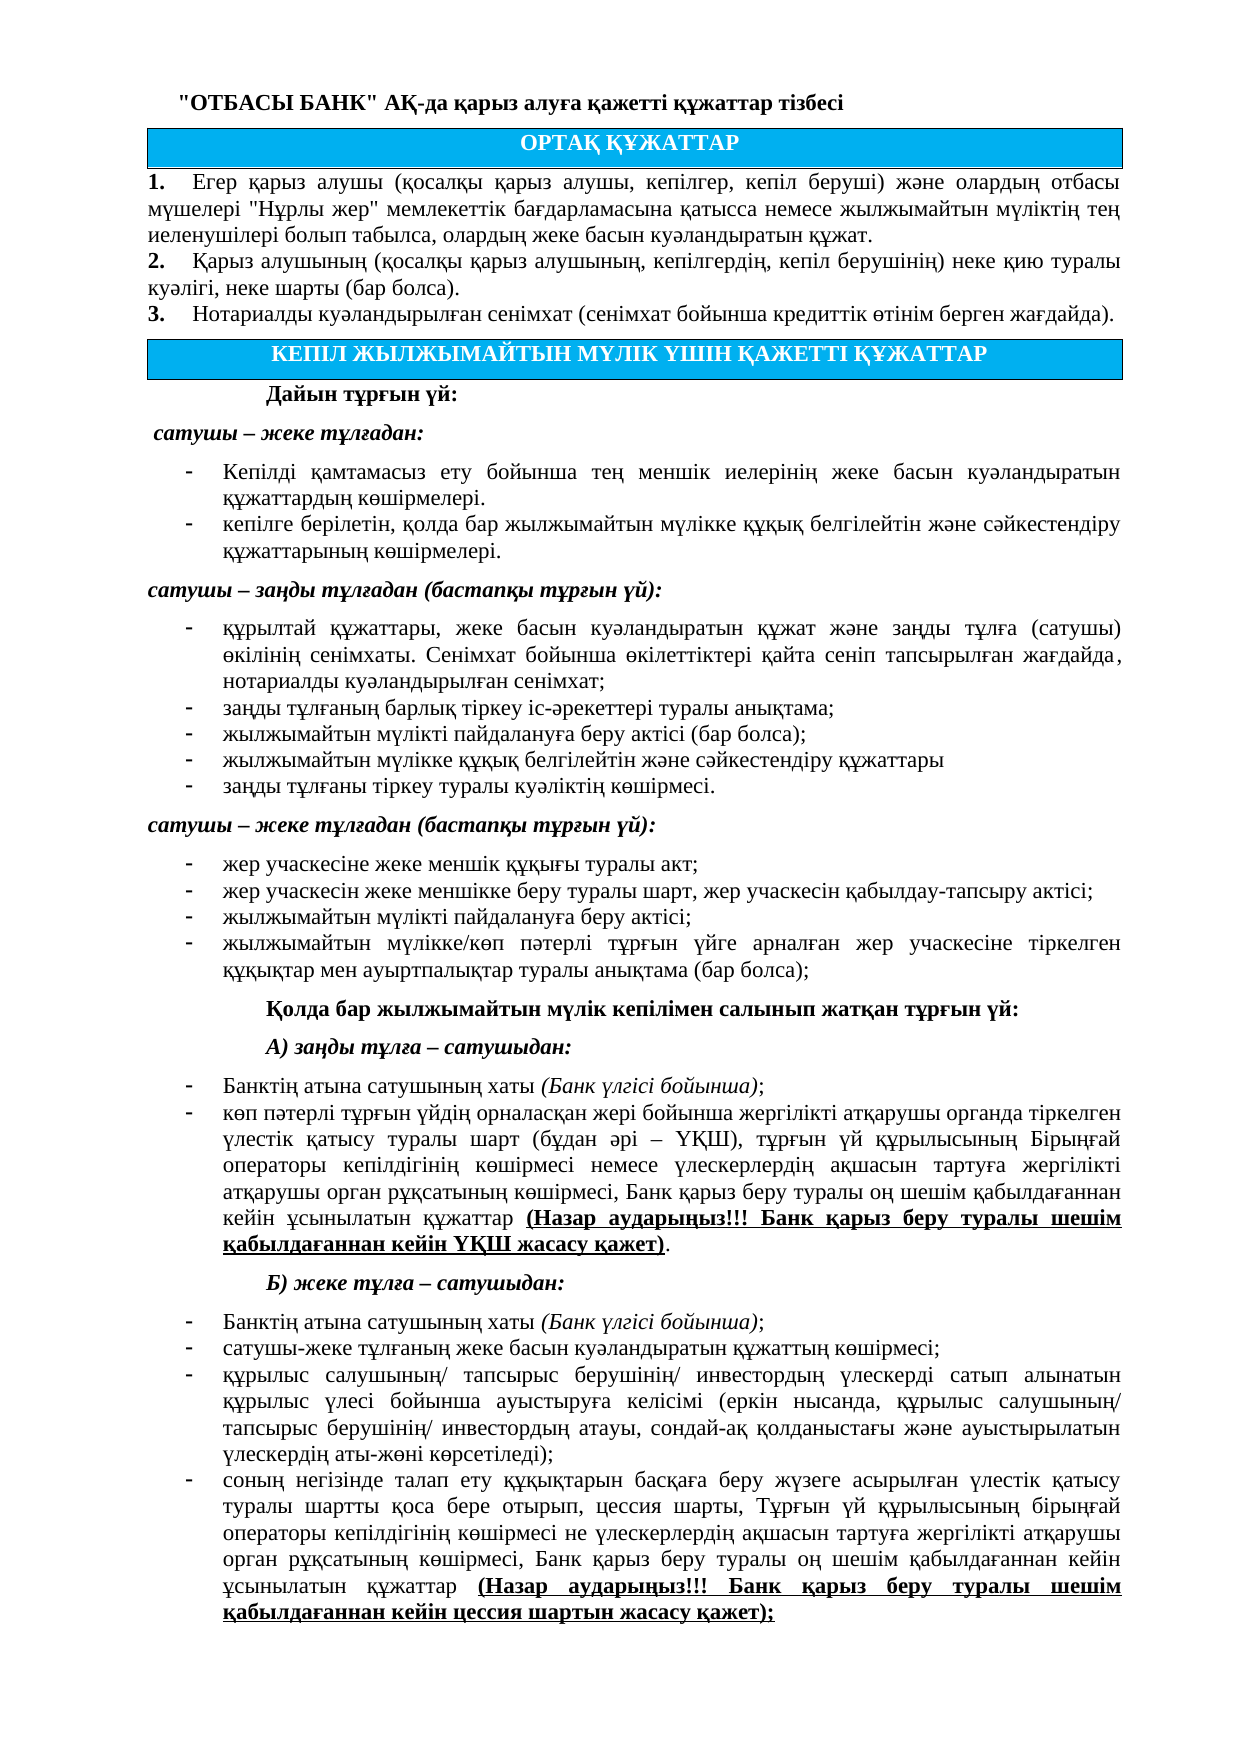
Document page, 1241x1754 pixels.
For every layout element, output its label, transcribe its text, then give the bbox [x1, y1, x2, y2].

list жер учаскесіне жеке меншік құқығы туралы акт; [185, 850, 1122, 877]
list Банктің атына сатушының хаты (Банк үлгісі бойынша); [185, 1072, 1122, 1099]
text сатушы – заңды тұлғадан (бастапқы тұрғын үй): [148, 576, 1122, 602]
list құрылтай құжаттары, жеке басын куәландыратын құжат және заңды тұлға (сатушы) өкілінің сенімхаты. Сенімхат бойынша өкілеттіктері қайта сеніп тапсырылған жағдайда, нотариалды куәландырылған сенімхат; [185, 614, 1122, 693]
table_header ОРТАҚ ҚҰЖАТТАР [148, 129, 1122, 167]
list Нотариалды куәландырылған сенімхат (сенімхат бойынша кредиттік өтінім берген жағдайда). [148, 300, 1122, 327]
text "ОТБАСЫ БАНК" АҚ-да қарыз алуға қажетті құжаттар тізбесі [148, 89, 1123, 115]
table_header КЕПІЛ ЖЫЛЖЫМАЙТЫН МҮЛІК ҮШІН ҚАЖЕТТІ ҚҰЖАТТАР [148, 340, 1122, 379]
list соның негізінде талап ету құқықтарын басқаға беру жүзеге асырылған үлестік қатысу туралы шартты қоса бере отырып, цессия шарты, Тұрғын үй құрылысының бірыңғай операторы кепілдігінің көшірмесі не үлескерлердің ақшасын тартуға жергілікті атқарушы орган рұқсатының көшірмесі, Банк қарыз беру туралы оң шешім қабылдағаннан кейін ұсынылатын құжаттар (Назар аударыңыз!!! Банк қарыз беру туралы шешім қабылдағаннан кейін цессия шартын жасасу қажет); [185, 1466, 1122, 1624]
list көп пәтерлі тұрғын үйдің орналасқан жері бойынша жергілікті атқарушы органда тіркелген үлестік қатысу туралы шарт (бұдан әрі – ҮҚШ), тұрғын үй құрылысының Бірыңғай операторы кепілдігінің көшірмесі немесе үлескерлердің ақшасын тартуға жергілікті атқарушы орган рұқсатының көшірмесі, Банк қарыз беру туралы оң шешім қабылдағаннан кейін ұсынылатын құжаттар (Назар аударыңыз!!! Банк қарыз беру туралы шешім қабылдағаннан кейін ҮҚШ жасасу қажет). [185, 1099, 1122, 1257]
text сатушы – жеке тұлғадан: [148, 419, 1122, 445]
list Кепілді қамтамасыз ету бойынша тең меншік иелерінің жеке басын куәландыратын құжаттардың көшірмелері. [185, 458, 1122, 510]
text сатушы – жеке тұлғадан (бастапқы тұрғын үй): [148, 811, 1122, 838]
list жылжымайтын мүлікке құқық белгілейтін және сәйкестендіру құжаттары [185, 746, 1122, 773]
list Банктің атына сатушының хаты (Банк үлгісі бойынша); [185, 1308, 1122, 1334]
list сатушы-жеке тұлғаның жеке басын куәландыратын құжаттың көшірмесі; [185, 1334, 1122, 1361]
text Дайын тұрғын үй: [148, 380, 1122, 406]
text Қолда бар жылжымайтын мүлік кепілімен салынып жатқан тұрғын үй: [148, 994, 1122, 1021]
list жылжымайтын мүлікке/көп пәтерлі тұрғын үйге арналған жер учаскесіне тіркелген құқықтар мен ауыртпалықтар туралы анықтама (бар болса); [185, 929, 1122, 982]
list жер учаскесін жеке меншікке беру туралы шарт, жер учаскесін қабылдау-тапсыру актісі; [185, 877, 1122, 903]
list жылжымайтын мүлікті пайдалануға беру актісі (бар болса); [185, 720, 1122, 746]
list заңды тұлғаны тіркеу туралы куәліктің көшірмесі. [185, 773, 1122, 799]
text Б) жеке тұлға – сатушыдан: [148, 1269, 1122, 1296]
text А) заңды тұлға – сатушыдан: [148, 1033, 1122, 1060]
list жылжымайтын мүлікті пайдалануға беру актісі; [185, 903, 1122, 929]
list Егер қарыз алушы (қосалқы қарыз алушы, кепілгер, кепіл беруші) және олардың отбасы мүшелері "Нұрлы жер" мемлекеттік бағдарламасына қатысса немесе жылжымайтын мүліктің тең иеленушілері болып табылса, олардың жеке басын куәландыратын құжат. [148, 169, 1122, 247]
list заңды тұлғаның барлық тіркеу іс-әрекеттері туралы анықтама; [185, 693, 1122, 720]
list Қарыз алушының (қосалқы қарыз алушының, кепілгердің, кепіл берушінің) неке қию туралы куәлігі, неке шарты (бар болса). [148, 247, 1122, 300]
list құрылыс салушының/ тапсырыс берушінің/ инвестордың үлескерді сатып алынатын құрылыс үлесі бойынша ауыстыруға келісімі (еркін нысанда, құрылыс салушының/ тапсырыс берушінің/ инвестордың атауы, сондай-ақ қолданыстағы және ауыстырылатын үлескердің аты-жөні көрсетіледі); [185, 1361, 1122, 1466]
list кепілге берілетін, қолда бар жылжымайтын мүлікке құқық белгілейтін және сәйкестендіру құжаттарының көшірмелері. [185, 510, 1122, 563]
